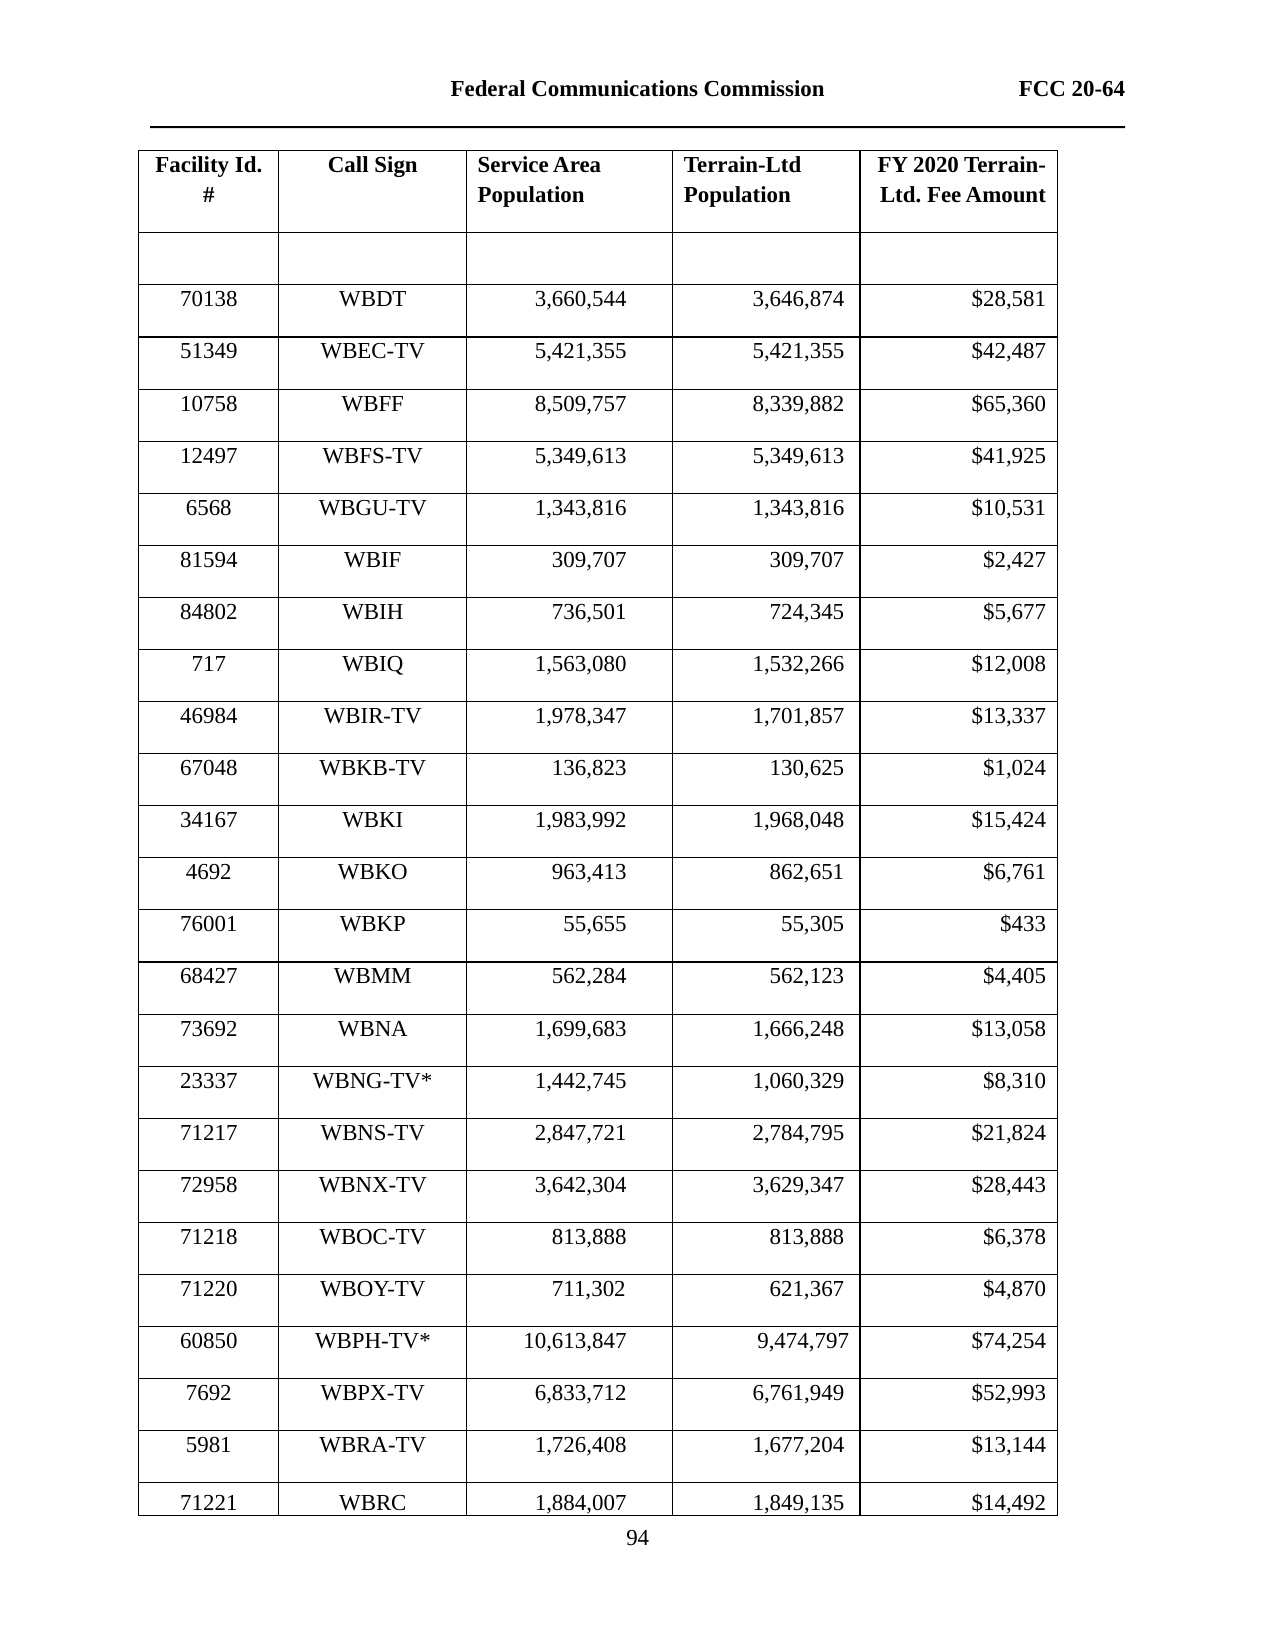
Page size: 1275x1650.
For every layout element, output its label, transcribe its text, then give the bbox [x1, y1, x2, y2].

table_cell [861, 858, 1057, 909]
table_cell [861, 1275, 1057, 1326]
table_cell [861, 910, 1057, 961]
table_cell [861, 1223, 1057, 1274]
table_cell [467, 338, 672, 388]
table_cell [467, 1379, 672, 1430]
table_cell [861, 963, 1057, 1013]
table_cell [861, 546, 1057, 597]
table_header FY 2020 Terrain-Ltd. Fee Amount [861, 151, 1057, 232]
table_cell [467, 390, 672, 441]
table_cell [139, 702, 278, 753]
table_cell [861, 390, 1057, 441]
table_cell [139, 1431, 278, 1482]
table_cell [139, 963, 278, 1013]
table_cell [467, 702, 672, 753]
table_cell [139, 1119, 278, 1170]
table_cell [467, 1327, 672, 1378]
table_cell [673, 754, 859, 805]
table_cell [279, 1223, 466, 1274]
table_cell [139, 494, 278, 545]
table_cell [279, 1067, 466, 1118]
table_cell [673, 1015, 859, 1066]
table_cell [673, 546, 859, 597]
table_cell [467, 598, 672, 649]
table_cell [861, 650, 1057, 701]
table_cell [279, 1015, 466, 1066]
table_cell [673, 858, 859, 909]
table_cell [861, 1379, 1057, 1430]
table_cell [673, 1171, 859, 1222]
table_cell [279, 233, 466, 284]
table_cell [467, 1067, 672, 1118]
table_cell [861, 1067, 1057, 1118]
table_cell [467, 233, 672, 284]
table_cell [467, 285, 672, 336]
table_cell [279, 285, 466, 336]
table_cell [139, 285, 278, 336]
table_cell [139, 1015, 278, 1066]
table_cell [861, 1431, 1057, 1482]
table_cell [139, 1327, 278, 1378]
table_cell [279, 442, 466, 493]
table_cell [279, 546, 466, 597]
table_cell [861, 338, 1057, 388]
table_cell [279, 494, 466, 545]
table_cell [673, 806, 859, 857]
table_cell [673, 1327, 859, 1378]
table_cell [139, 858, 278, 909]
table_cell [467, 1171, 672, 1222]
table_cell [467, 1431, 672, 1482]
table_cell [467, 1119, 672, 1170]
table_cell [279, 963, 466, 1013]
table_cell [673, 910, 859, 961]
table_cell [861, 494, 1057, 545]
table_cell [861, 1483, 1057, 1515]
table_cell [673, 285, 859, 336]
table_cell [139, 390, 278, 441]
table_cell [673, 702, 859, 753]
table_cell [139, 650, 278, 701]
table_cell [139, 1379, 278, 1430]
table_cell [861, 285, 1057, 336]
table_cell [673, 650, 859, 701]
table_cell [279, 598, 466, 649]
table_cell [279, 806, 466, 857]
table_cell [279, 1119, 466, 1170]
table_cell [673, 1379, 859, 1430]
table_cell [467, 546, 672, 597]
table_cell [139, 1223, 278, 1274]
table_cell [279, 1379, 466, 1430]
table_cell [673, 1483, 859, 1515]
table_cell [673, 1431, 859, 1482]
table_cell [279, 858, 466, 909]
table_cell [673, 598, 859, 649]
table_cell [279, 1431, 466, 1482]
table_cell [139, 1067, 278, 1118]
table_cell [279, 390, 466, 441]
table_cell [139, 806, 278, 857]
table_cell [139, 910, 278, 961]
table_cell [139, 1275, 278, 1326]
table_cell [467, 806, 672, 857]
table_header Service Area Population [467, 151, 672, 232]
table_header Call Sign [279, 151, 466, 232]
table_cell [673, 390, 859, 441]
table_header Terrain-Ltd Population [673, 151, 859, 232]
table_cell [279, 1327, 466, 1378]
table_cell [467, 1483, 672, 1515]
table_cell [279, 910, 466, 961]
table_header Facility Id. # [139, 151, 278, 232]
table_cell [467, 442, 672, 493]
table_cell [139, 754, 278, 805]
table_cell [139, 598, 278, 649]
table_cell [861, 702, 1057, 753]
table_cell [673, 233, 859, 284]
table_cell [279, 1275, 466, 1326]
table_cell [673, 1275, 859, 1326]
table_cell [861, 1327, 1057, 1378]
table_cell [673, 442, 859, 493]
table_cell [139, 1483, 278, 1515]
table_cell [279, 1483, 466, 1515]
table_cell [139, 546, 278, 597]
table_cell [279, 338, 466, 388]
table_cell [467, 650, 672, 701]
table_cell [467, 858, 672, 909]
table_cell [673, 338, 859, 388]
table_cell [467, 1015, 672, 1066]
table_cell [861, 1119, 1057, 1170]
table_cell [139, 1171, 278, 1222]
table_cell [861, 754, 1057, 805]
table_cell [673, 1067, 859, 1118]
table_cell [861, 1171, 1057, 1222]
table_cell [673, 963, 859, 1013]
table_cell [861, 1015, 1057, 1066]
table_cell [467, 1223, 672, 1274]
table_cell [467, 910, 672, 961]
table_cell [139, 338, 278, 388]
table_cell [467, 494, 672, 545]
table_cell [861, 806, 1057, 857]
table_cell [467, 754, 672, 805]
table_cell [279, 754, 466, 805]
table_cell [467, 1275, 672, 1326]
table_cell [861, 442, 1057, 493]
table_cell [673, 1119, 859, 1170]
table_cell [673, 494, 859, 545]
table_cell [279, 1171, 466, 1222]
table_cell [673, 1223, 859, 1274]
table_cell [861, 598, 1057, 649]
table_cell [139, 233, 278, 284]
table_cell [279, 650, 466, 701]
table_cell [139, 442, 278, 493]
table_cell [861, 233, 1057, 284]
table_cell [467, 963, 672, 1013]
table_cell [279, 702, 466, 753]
